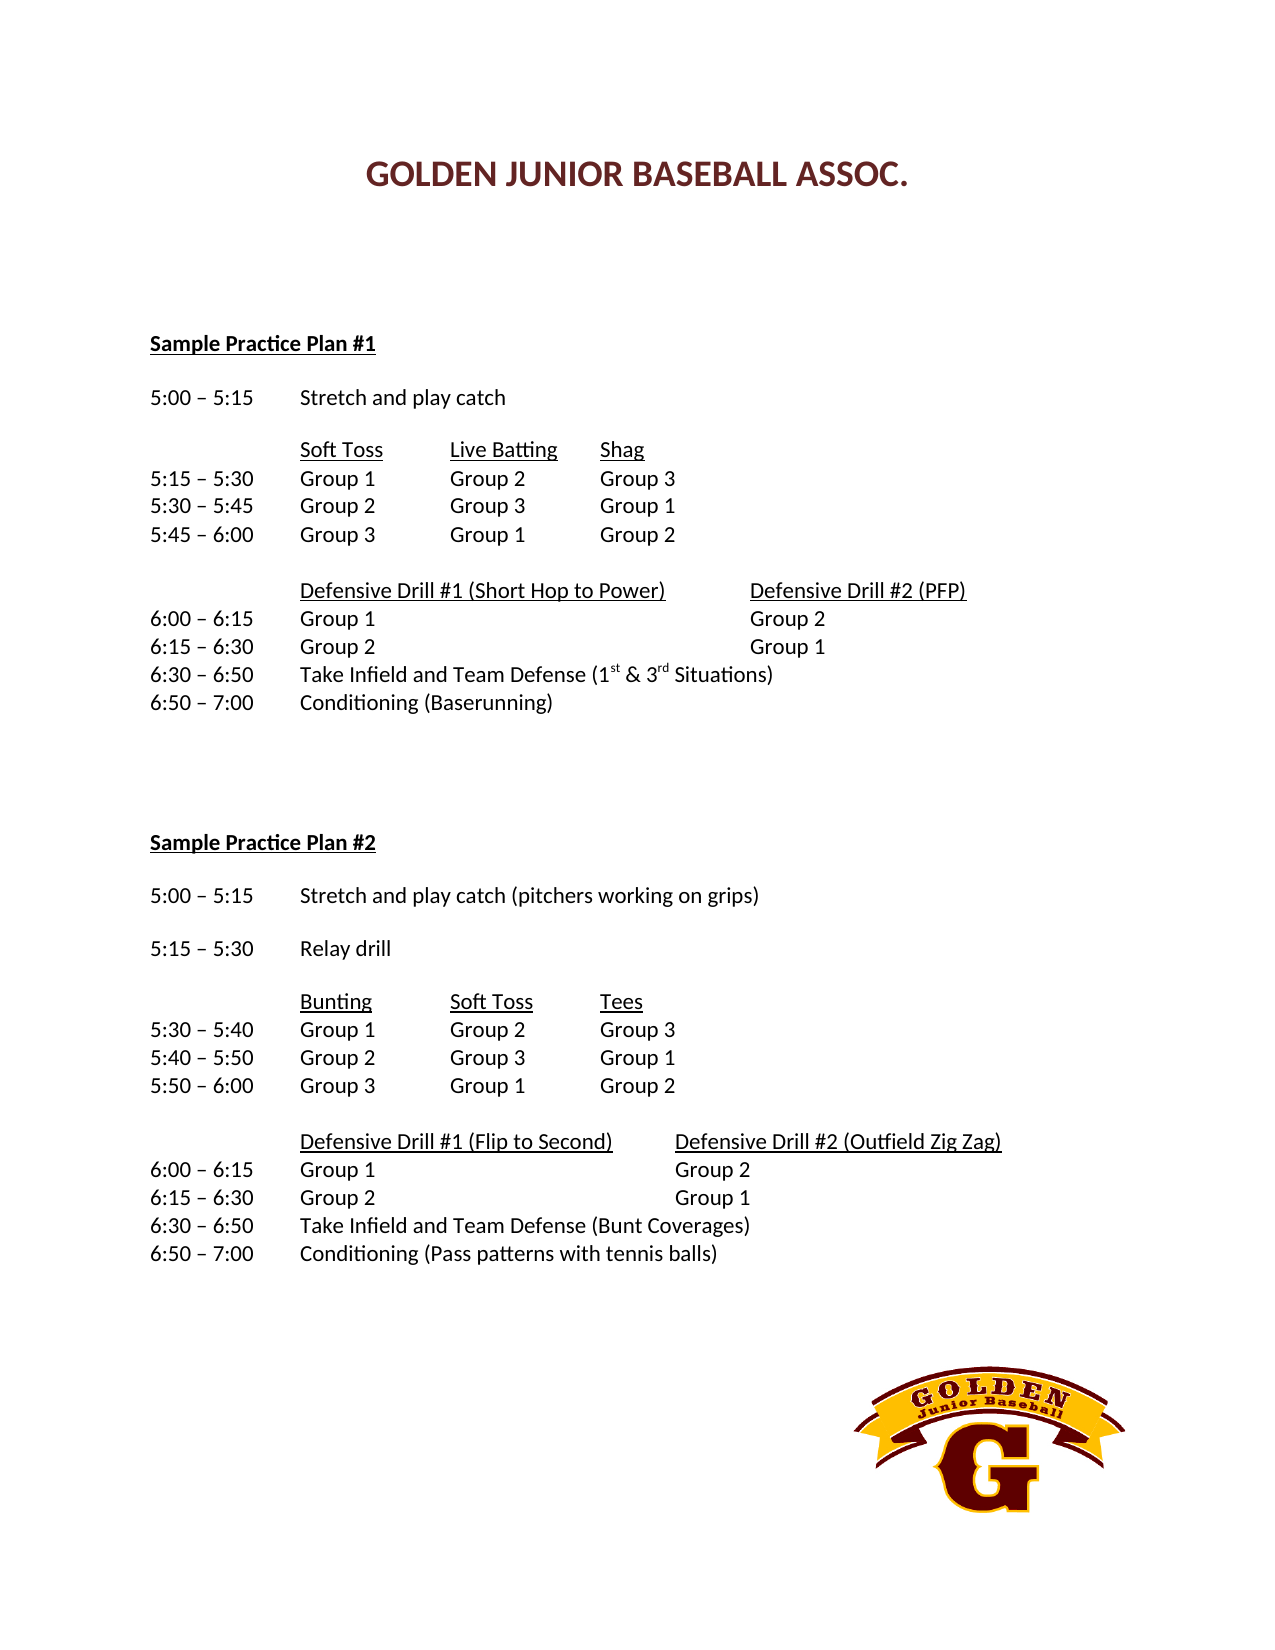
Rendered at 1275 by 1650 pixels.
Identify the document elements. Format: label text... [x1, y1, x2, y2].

text 5:30 – 5:40 Group 1 Group 2 Group 3 [150, 1015, 1125, 1043]
picture [853, 1366, 1125, 1547]
text Soft Toss Live Batting Shag [150, 436, 1125, 464]
text 5:00 – 5:15 Stretch and play catch [150, 383, 1125, 411]
text 6:15 – 6:30 Group 2 Group 1 [150, 632, 1125, 660]
text 6:30 – 6:50 Take Infield and Team Defense (Bunt Coverages) [150, 1211, 1125, 1239]
text Bunting Soft Toss Tees [150, 987, 1125, 1015]
text Defensive Drill #1 (Flip to Second) Defensive Drill #2 (Outfield Zig Zag) [150, 1127, 1125, 1155]
text 6:00 – 6:15 Group 1 Group 2 [150, 604, 1125, 632]
text 6:50 – 7:00 Conditioning (Pass patterns with tennis balls) [150, 1239, 1125, 1267]
text 5:30 – 5:45 Group 2 Group 3 Group 1 [150, 492, 1125, 520]
text 5:15 – 5:30 Relay drill [150, 934, 1125, 962]
text 5:40 – 5:50 Group 2 Group 3 Group 1 [150, 1043, 1125, 1071]
text 6:15 – 6:30 Group 2 Group 1 [150, 1183, 1125, 1211]
text 6:30 – 6:50 Take Infield and Team Defense (1st & 3rd Situations) [150, 660, 1125, 688]
text 6:00 – 6:15 Group 1 Group 2 [150, 1155, 1125, 1183]
text Defensive Drill #1 (Short Hop to Power) Defensive Drill #2 (PFP) [150, 576, 1125, 604]
text 5:45 – 6:00 Group 3 Group 1 Group 2 [150, 520, 1125, 548]
text 5:50 – 6:00 Group 3 Group 1 Group 2 [150, 1071, 1125, 1099]
text 5:00 – 5:15 Stretch and play catch (pitchers working on grips) [150, 881, 1125, 909]
text GOLDEN JUNIOR BASEBALL ASSOC. [150, 150, 1125, 196]
text Sample Practice Plan #2 [150, 828, 1125, 856]
text 6:50 – 7:00 Conditioning (Baserunning) [150, 688, 1125, 716]
text 5:15 – 5:30 Group 1 Group 2 Group 3 [150, 464, 1125, 492]
text Sample Practice Plan #1 [150, 329, 1125, 358]
